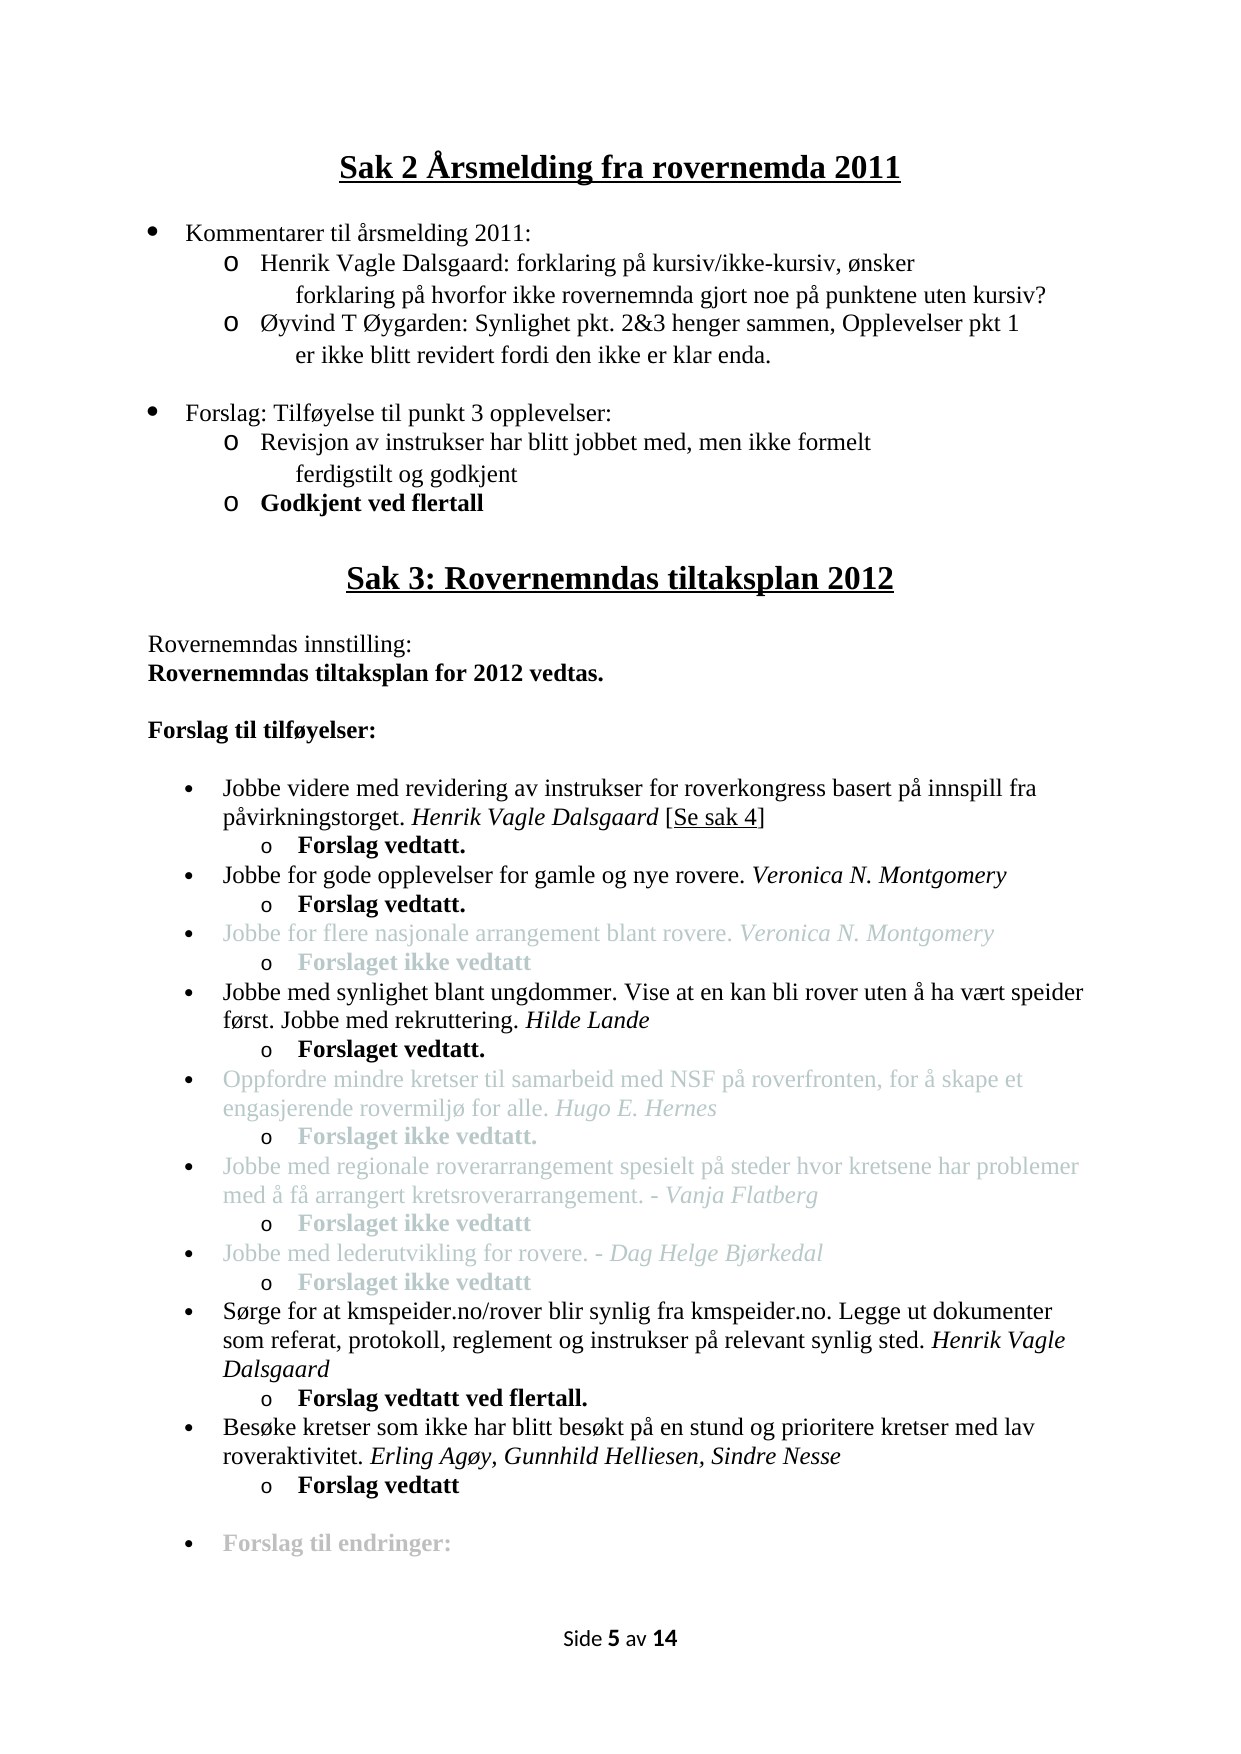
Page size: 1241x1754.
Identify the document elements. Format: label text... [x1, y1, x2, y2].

list Revisjon av instrukser har blitt jobbet med, men ikke formelt ferdigstilt og godkjent [223, 427, 1093, 488]
list Forslaget ikke vedtatt [260, 1208, 1093, 1238]
list Øyvind T Øygarden: Synlighet pkt. 2&3 henger sammen, Opplevelser pkt 1 er ikke blitt revidert fordi den ikke er klar enda. [223, 308, 1093, 369]
list Godkjent ved flertall [223, 488, 1093, 520]
list Jobbe for flere nasjonale arrangement blant rovere. Veronica N. Montgomery [185, 918, 1093, 947]
list Forslaget ikke vedtatt [260, 947, 1093, 977]
list Jobbe med regionale roverarrangement spesielt på steder hvor kretsene har problemer med å få arrangert kretsroverarrangement. - Vanja Flatberg [185, 1151, 1093, 1208]
list Forslag: Tilføyelse til punkt 3 opplevelser: [148, 398, 1093, 427]
list Henrik Vagle Dalsgaard: forklaring på kursiv/ikke-kursiv, ønsker forklaring på hvorfor ikke rovernemnda gjort noe på punktene uten kursiv? [223, 248, 1093, 308]
list Jobbe videre med revidering av instrukser for roverkongress basert på innspill fra påvirkningstorget. Henrik Vagle Dalsgaard [Se sak 4] [185, 773, 1093, 831]
list Jobbe med synlighet blant ungdommer. Vise at en kan bli rover uten å ha vært speider først. Jobbe med rekruttering. Hilde Lande [185, 977, 1093, 1034]
list Jobbe for gode opplevelser for gamle og nye rovere. Veronica N. Montgomery [185, 860, 1093, 889]
text Sak 3: Rovernemndas tiltaksplan 2012 [148, 558, 1093, 596]
text Sak 2 Årsmelding fra rovernemda 2011 [148, 148, 1093, 186]
list Forslag vedtatt. [260, 831, 1093, 860]
list Forslaget ikke vedtatt [260, 1267, 1093, 1296]
list Forslag vedtatt. [260, 889, 1093, 918]
list Sørge for at kmspeider.no/rover blir synlig fra kmspeider.no. Legge ut dokumenter som referat, protokoll, reglement og instrukser på relevant synlig sted. Henrik Vagle Dalsgaard [185, 1296, 1093, 1383]
list Forslaget vedtatt. [260, 1034, 1093, 1064]
list Kommentarer til årsmelding 2011: [148, 218, 1093, 248]
list Jobbe med lederutvikling for rovere. - Dag Helge Bjørkedal [185, 1238, 1093, 1267]
list Forslag vedtatt [260, 1470, 1093, 1499]
list Forslaget ikke vedtatt. [260, 1121, 1093, 1151]
list Forslag vedtatt ved flertall. [260, 1383, 1093, 1412]
list Oppfordre mindre kretser til samarbeid med NSF på roverfronten, for å skape et engasjerende rovermiljø for alle. Hugo E. Hernes [185, 1064, 1093, 1121]
text Rovernemndas innstilling: Rovernemndas tiltaksplan for 2012 vedtas. Forslag til tilføyelser: [148, 596, 1093, 744]
list Forslag til endringer: [185, 1528, 1093, 1557]
list Besøke kretser som ikke har blitt besøkt på en stund og prioritere kretser med lav roveraktivitet. Erling Agøy, Gunnhild Helliesen, Sindre Nesse [185, 1412, 1093, 1470]
